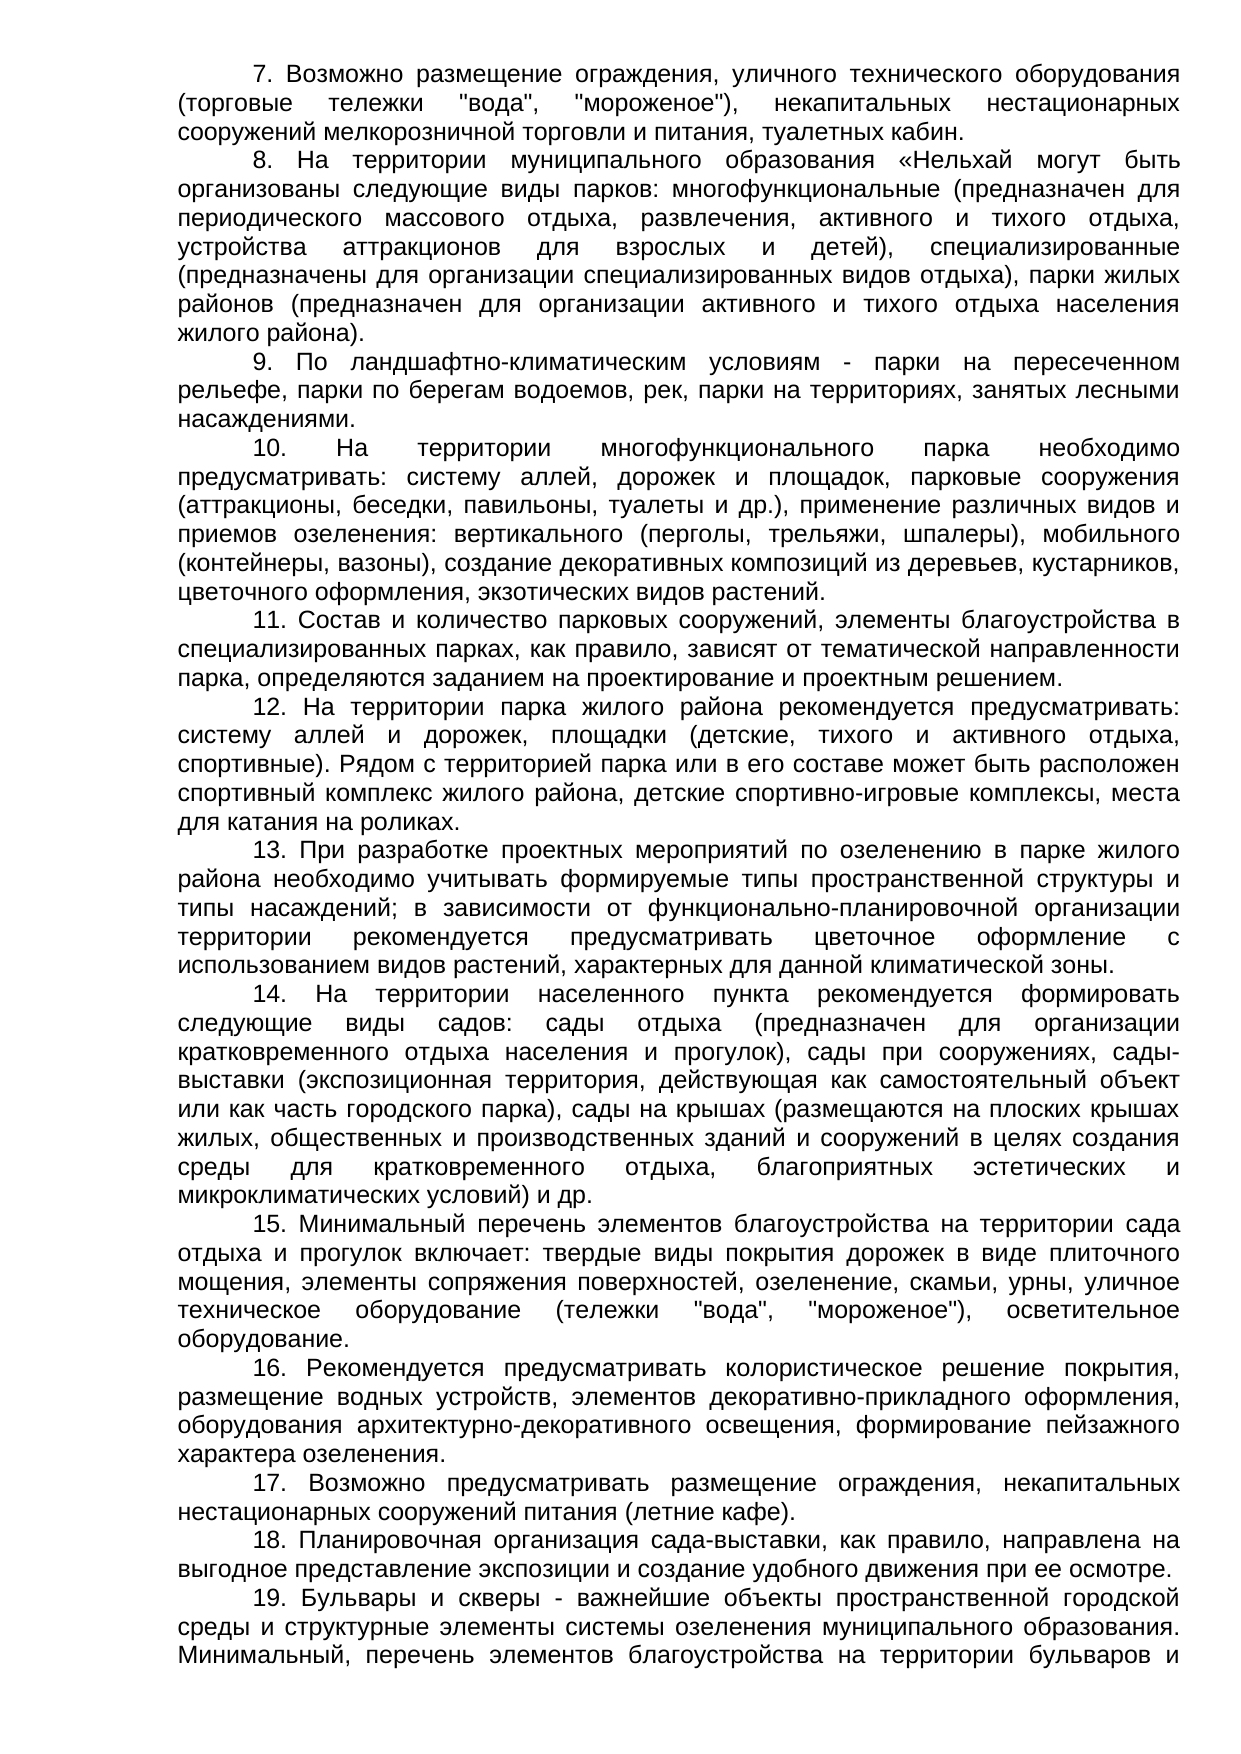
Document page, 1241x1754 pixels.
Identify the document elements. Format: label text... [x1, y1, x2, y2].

text 16. Рекомендуется предусматривать колористическое решение покрытия, размещение водных устройств, элементов декоративно-прикладного оформления, оборудования архитектурно-декоративного освещения, формирование пейзажного характера озеленения. [177, 1353, 1181, 1468]
text 7. Возможно размещение ограждения, уличного технического оборудования (торговые тележки "вода", "мороженое"), некапитальных нестационарных сооружений мелкорозничной торговли и питания, туалетных кабин. [177, 59, 1181, 145]
text 11. Состав и количество парковых сооружений, элементы благоустройства в специализированных парках, как правило, зависят от тематической направленности парка, определяются заданием на проектирование и проектным решением. [177, 605, 1181, 692]
text 18. Планировочная организация сада-выставки, как правило, направлена на выгодное представление экспозиции и создание удобного движения при ее осмотре. [177, 1525, 1181, 1583]
text 14. На территории населенного пункта рекомендуется формировать следующие виды садов: сады отдыха (предназначен для организации кратковременного отдыха населения и прогулок), сады при сооружениях, сады-выставки (экспозиционная территория, действующая как самостоятельный объект или как часть городского парка), сады на крышах (размещаются на плоских крышах жилых, общественных и производственных зданий и сооружений в целях создания среды для кратковременного отдыха, благоприятных эстетических и микроклиматических условий) и др. [177, 979, 1181, 1209]
text 17. Возможно предусматривать размещение ограждения, некапитальных нестационарных сооружений питания (летние кафе). [177, 1468, 1181, 1525]
text 12. На территории парка жилого района рекомендуется предусматривать: систему аллей и дорожек, площадки (детские, тихого и активного отдыха, спортивные). Рядом с территорией парка или в его составе может быть расположен спортивный комплекс жилого района, детские спортивно-игровые комплексы, места для катания на роликах. [177, 692, 1181, 835]
text 15. Минимальный перечень элементов благоустройства на территории сада отдыха и прогулок включает: твердые виды покрытия дорожек в виде плиточного мощения, элементы сопряжения поверхностей, озеленение, скамьи, урны, уличное техническое оборудование (тележки "вода", "мороженое"), осветительное оборудование. [177, 1209, 1181, 1353]
text 13. При разработке проектных мероприятий по озеленению в парке жилого района необходимо учитывать формируемые типы пространственной структуры и типы насаждений; в зависимости от функционально-планировочной организации территории рекомендуется предусматривать цветочное оформление с использованием видов растений, характерных для данной климатической зоны. [177, 835, 1181, 979]
text 9. По ландшафтно-климатическим условиям - парки на пересеченном рельефе, парки по берегам водоемов, рек, парки на территориях, занятых лесными насаждениями. [177, 347, 1181, 433]
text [177, 1583, 1181, 1669]
text 10. На территории многофункционального парка необходимо предусматривать: систему аллей, дорожек и площадок, парковые сооружения (аттракционы, беседки, павильоны, туалеты и др.), применение различных видов и приемов озеленения: вертикального (перголы, трельяжи, шпалеры), мобильного (контейнеры, вазоны), создание декоративных композиций из деревьев, кустарников, цветочного оформления, экзотических видов растений. [177, 433, 1181, 605]
text 8. На территории муниципального образования «Нельхай могут быть организованы следующие виды парков: многофункциональные (предназначен для периодического массового отдыха, развлечения, активного и тихого отдыха, устройства аттракционов для взрослых и детей), специализированные (предназначены для организации специализированных видов отдыха), парки жилых районов (предназначен для организации активного и тихого отдыха населения жилого района). [177, 145, 1181, 347]
